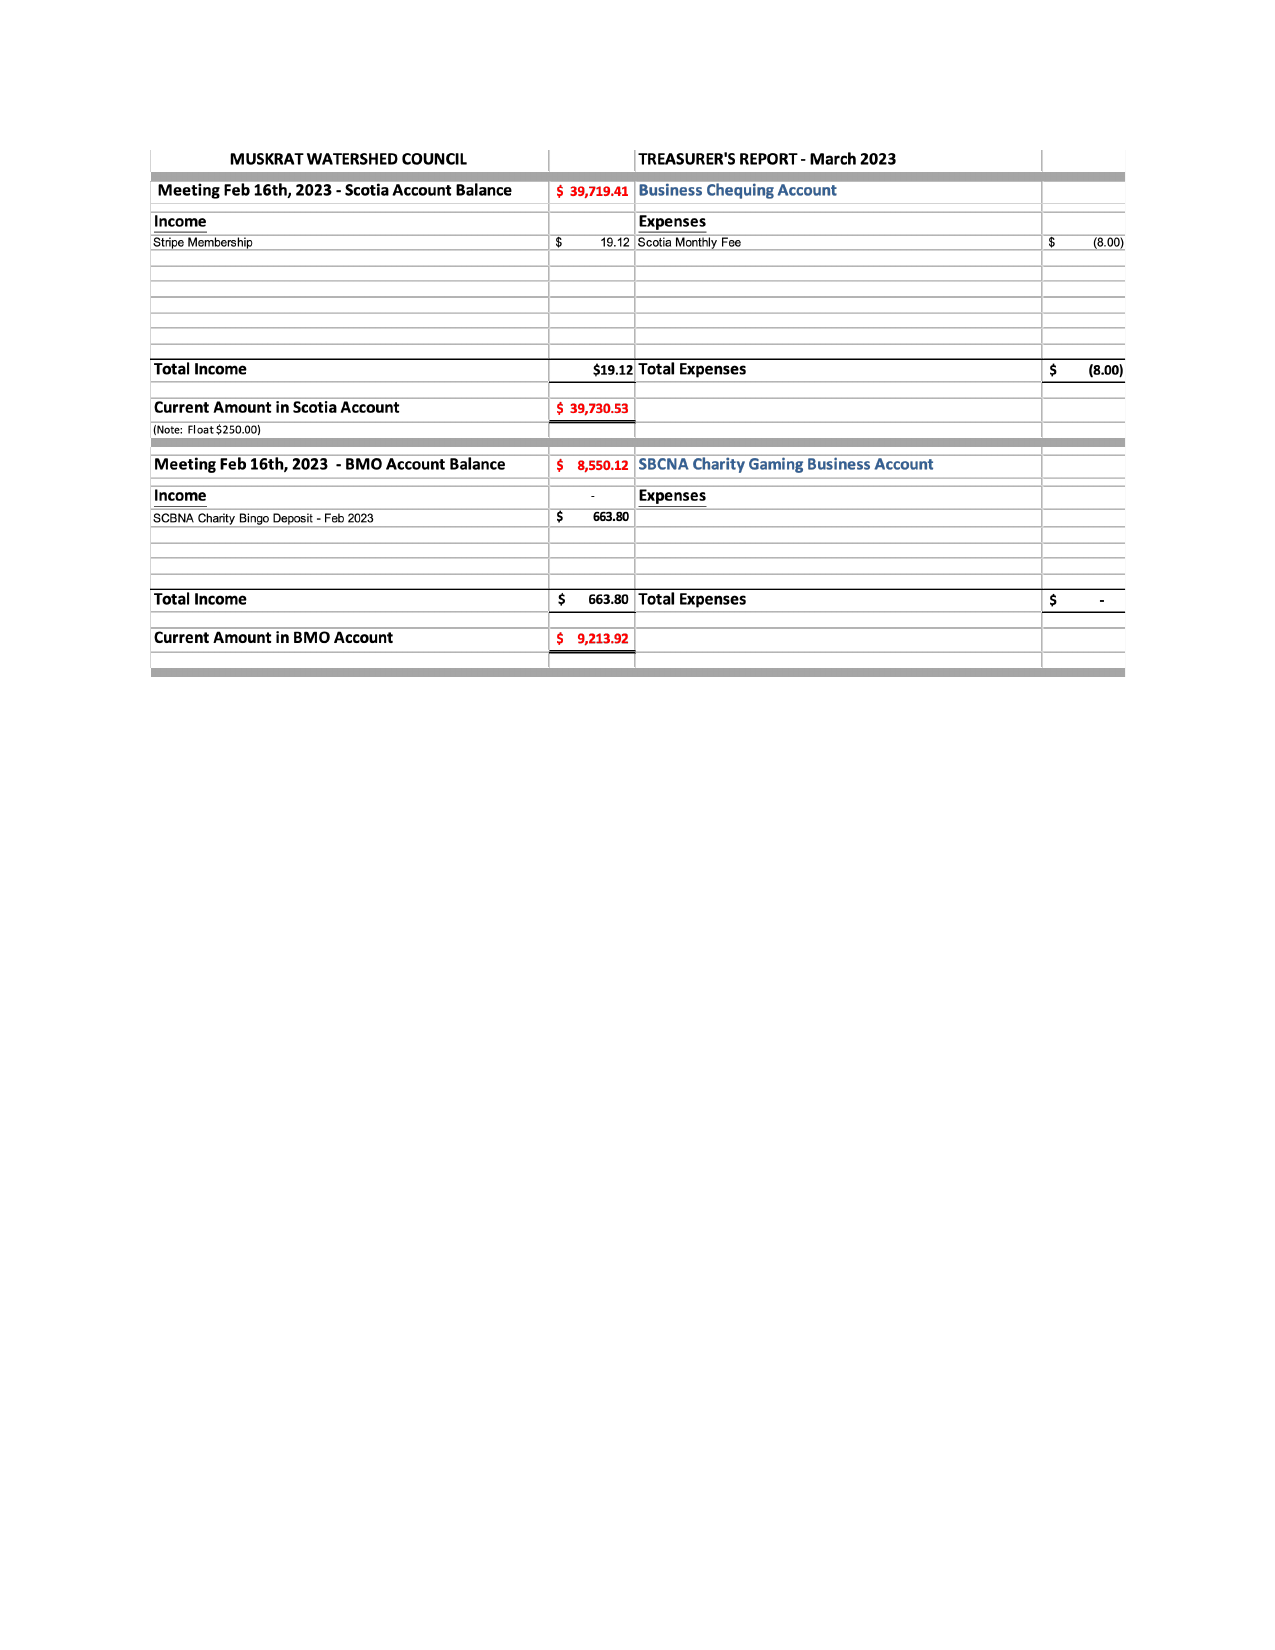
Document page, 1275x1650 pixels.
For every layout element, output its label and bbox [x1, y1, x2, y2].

picture [150, 150, 1125, 677]
